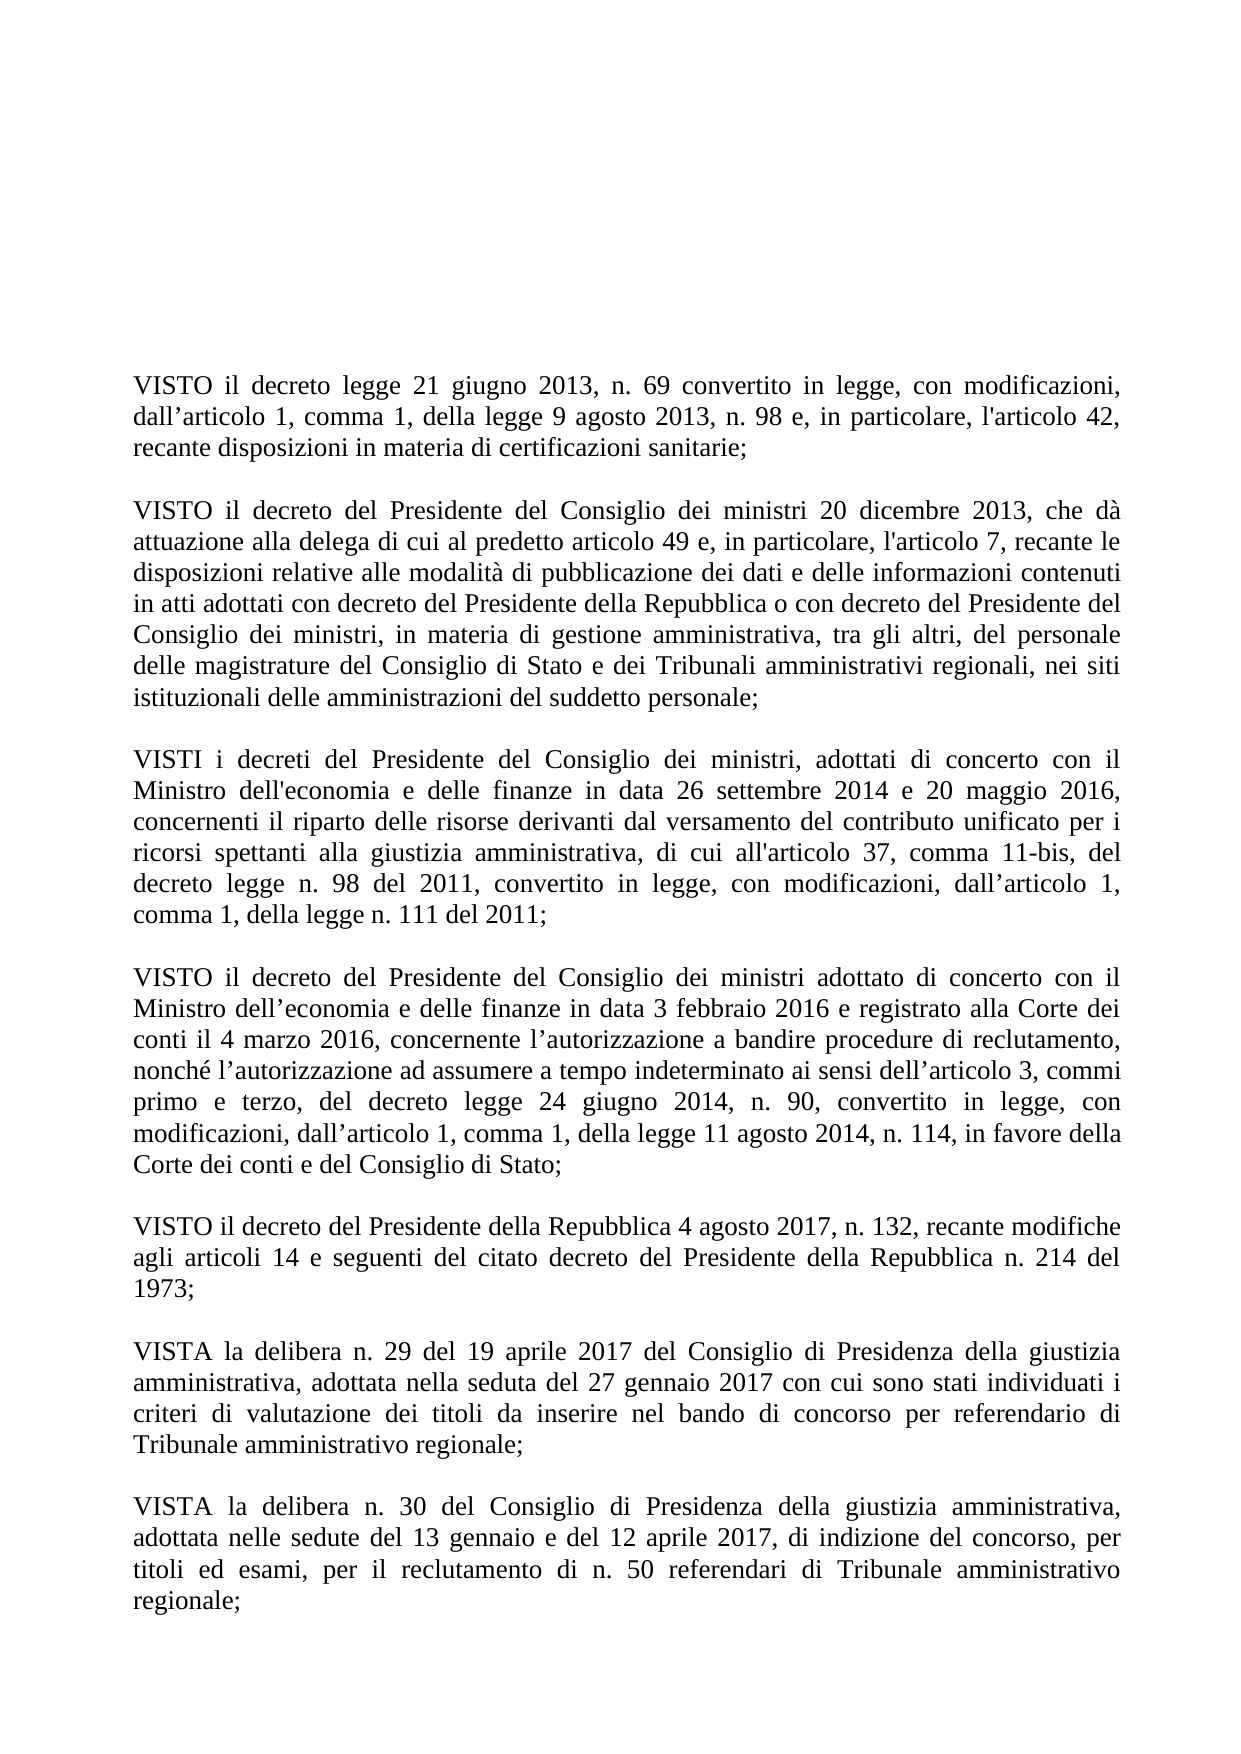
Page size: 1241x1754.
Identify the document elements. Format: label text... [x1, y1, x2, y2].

text VISTO il decreto legge 21 giugno 2013, n. 69 convertito in legge, con modificazioni, dall’articolo 1, comma 1, della legge 9 agosto 2013, n. 98 e, in particolare, l'articolo 42, recante disposizioni in materia di certificazioni sanitarie; [133, 369, 1122, 463]
text VISTI i decreti del Presidente del Consiglio dei ministri, adottati di concerto con il Ministro dell'economia e delle finanze in data 26 settembre 2014 e 20 maggio 2016, concernenti il riparto delle risorse derivanti dal versamento del contributo unificato per i ricorsi spettanti alla giustizia amministrativa, di cui all'articolo 37, comma 11-bis, del decreto legge n. 98 del 2011, convertito in legge, con modificazioni, dall’articolo 1, comma 1, della legge n. 111 del 2011; [133, 743, 1122, 930]
text VISTO il decreto del Presidente della Repubblica 4 agosto 2017, n. 132, recante modifiche agli articoli 14 e seguenti del citato decreto del Presidente della Repubblica n. 214 del 1973; [133, 1210, 1122, 1303]
text VISTA la delibera n. 29 del 19 aprile 2017 del Consiglio di Presidenza della giustizia amministrativa, adottata nella seduta del 27 gennaio 2017 con cui sono stati individuati i criteri di valutazione dei titoli da inserire nel bando di concorso per referendario di Tribunale amministrativo regionale; [133, 1335, 1122, 1459]
text VISTA la delibera n. 30 del Consiglio di Presidenza della giustizia amministrativa, adottata nelle sedute del 13 gennaio e del 12 aprile 2017, di indizione del concorso, per titoli ed esami, per il reclutamento di n. 50 referendari di Tribunale amministrativo regionale; [133, 1490, 1122, 1615]
text VISTO il decreto del Presidente del Consiglio dei ministri 20 dicembre 2013, che dà attuazione alla delega di cui al predetto articolo 49 e, in particolare, l'articolo 7, recante le disposizioni relative alle modalità di pubblicazione dei dati e delle informazioni contenuti in atti adottati con decreto del Presidente della Repubblica o con decreto del Presidente del Consiglio dei ministri, in materia di gestione amministrativa, tra gli altri, del personale delle magistrature del Consiglio di Stato e dei Tribunali amministrativi regionali, nei siti istituzionali delle amministrazioni del suddetto personale; [133, 494, 1122, 712]
text VISTO il decreto del Presidente del Consiglio dei ministri adottato di concerto con il Ministro dell’economia e delle finanze in data 3 febbraio 2016 e registrato alla Corte dei conti il 4 marzo 2016, concernente l’autorizzazione a bandire procedure di reclutamento, nonché l’autorizzazione ad assumere a tempo indeterminato ai sensi dell’articolo 3, commi primo e terzo, del decreto legge 24 giugno 2014, n. 90, convertito in legge, con modificazioni, dall’articolo 1, comma 1, della legge 11 agosto 2014, n. 114, in favore della Corte dei conti e del Consiglio di Stato; [133, 961, 1122, 1179]
